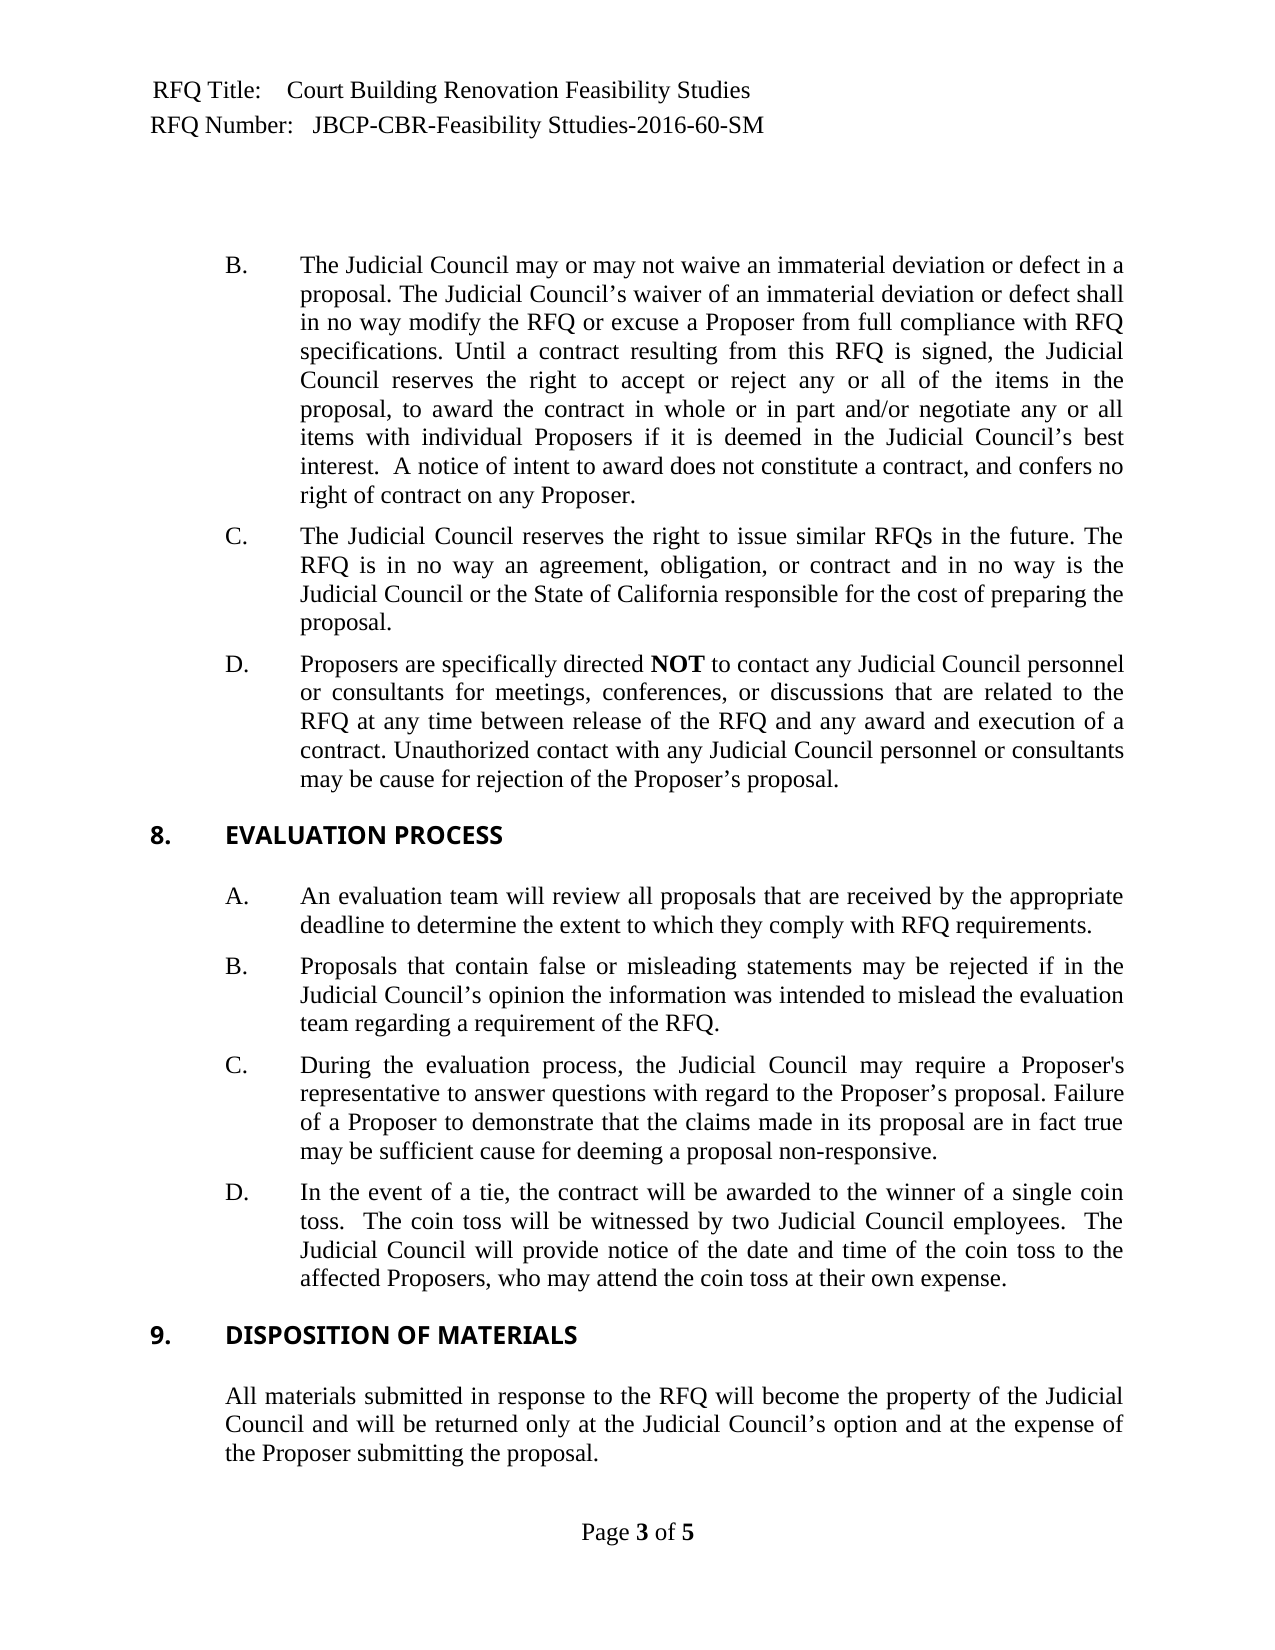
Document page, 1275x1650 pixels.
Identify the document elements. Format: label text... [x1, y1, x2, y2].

list DISPOSITION OF MATERIALS [150, 1317, 1125, 1351]
list D. Proposers are specifically directed NOT to contact any Judicial Council personnel or consultants for meetings, conferences, or discussions that are related to the RFQ at any time between release of the RFQ and any award and execution of a contract. Unauthorized contact with any Judicial Council personnel or consultants may be cause for rejection of the Proposer’s proposal. [225, 649, 1125, 792]
text The Judicial Council may or may not waive an immaterial deviation or defect in a proposal. The Judicial Council’s waiver of an immaterial deviation or defect shall in no way modify the RFQ or excuse a Proposer from full compliance with RFQ specifications. Until a contract resulting from this RFQ is signed, the Judicial Council reserves the right to accept or reject any or all of the items in the proposal, to award the contract in whole or in part and/or negotiate any or all items with individual Proposers if it is deemed in the Judicial Council’s best interest. A notice of intent to award does not constitute a contract, and confers no right of contract on any Proposer. [225, 250, 1125, 509]
list All materials submitted in response to the RFQ will become the property of the Judicial Council and will be returned only at the Judicial Council’s option and at the expense of the Proposer submitting the proposal. [225, 1381, 1125, 1467]
list D. In the event of a tie, the contract will be awarded to the winner of a single coin toss. The coin toss will be witnessed by two Judicial Council employees. The Judicial Council will provide notice of the date and time of the coin toss to the affected Proposers, who may attend the coin toss at their own expense. [225, 1177, 1125, 1292]
text The Judicial Council reserves the right to issue similar RFQs in the future. The RFQ is in no way an agreement, obligation, or contract and in no way is the Judicial Council or the State of California responsible for the cost of preparing the proposal. [225, 521, 1125, 636]
list C. During the evaluation process, the Judicial Council may require a Proposer's representative to answer questions with regard to the Proposer’s proposal. Failure of a Proposer to demonstrate that the claims made in its proposal are in fact true may be sufficient cause for deeming a proposal non-responsive. [225, 1050, 1125, 1165]
list EVALUATION PROCESS [150, 817, 1125, 852]
list B. Proposals that contain false or misleading statements may be rejected if in the Judicial Council’s opinion the information was intended to mislead the evaluation team regarding a requirement of the RFQ. [225, 951, 1125, 1037]
list A. An evaluation team will review all proposals that are received by the appropriate deadline to determine the extent to which they comply with RFQ requirements. [225, 881, 1125, 938]
